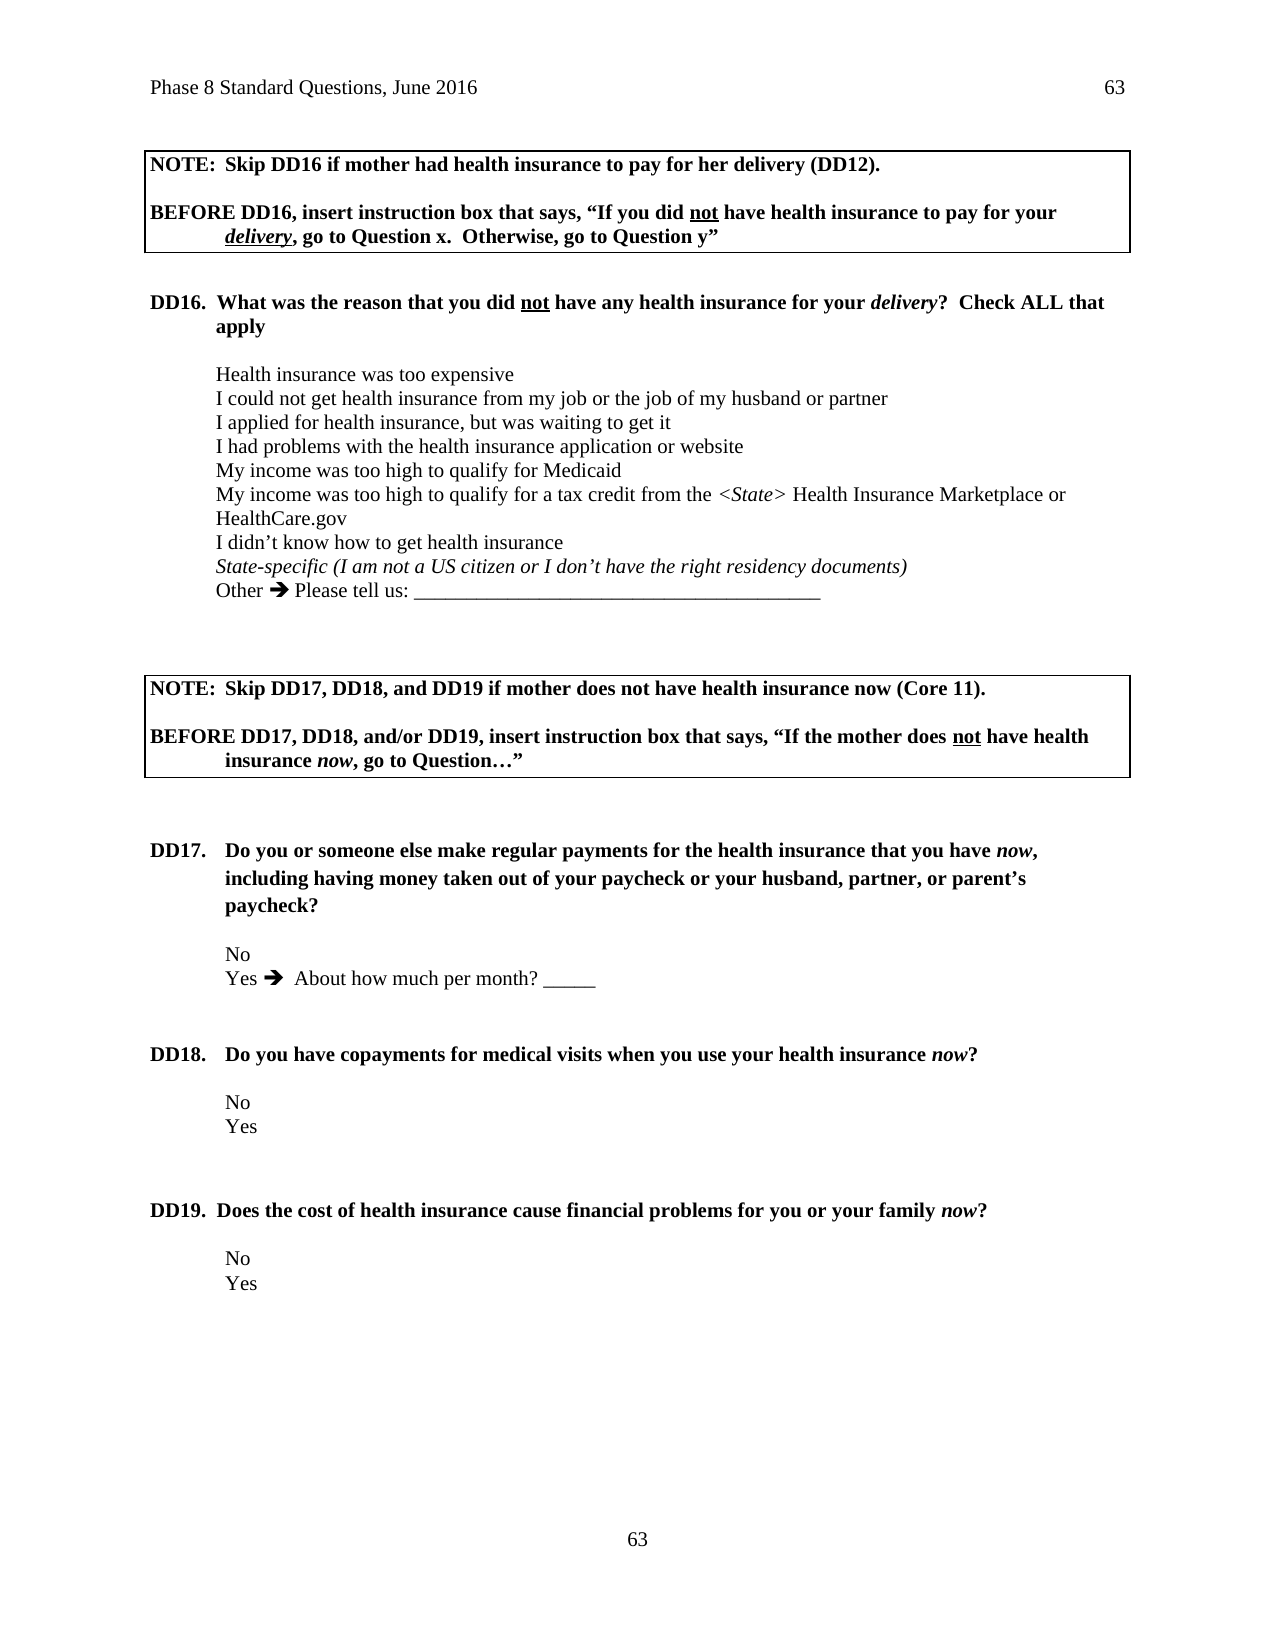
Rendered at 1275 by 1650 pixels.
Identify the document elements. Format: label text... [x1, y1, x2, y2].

text No [225, 942, 1125, 966]
text Health insurance was too expensive [216, 362, 1125, 386]
text apply [216, 314, 1125, 338]
text My income was too high to qualify for Medicaid [150, 458, 1125, 482]
text NOTE: Skip DD16 if mother had health insurance to pay for her delivery (DD12). [146, 152, 1129, 176]
text I didn’t know how to get health insurance [216, 530, 1125, 554]
text DD19. Does the cost of health insurance cause financial problems for you or your family now? [150, 1198, 1125, 1222]
text My income was too high to qualify for a tax credit from the <State> Health Insurance Marketplace or HealthCare.gov [216, 482, 1125, 530]
list DD18. Do you have copayments for medical visits when you use your health insurance now? [150, 1042, 1125, 1066]
text State-specific (I am not a US citizen or I don’t have the right residency documents) [216, 554, 1125, 578]
text DD16. What was the reason that you did not have any health insurance for your delivery? Check ALL that [150, 289, 1125, 314]
text BEFORE DD16, insert instruction box that says, “If you did not have health insurance to pay for your delivery, go to Question x. Otherwise, go to Question y” [146, 198, 1129, 252]
list DD17. Do you or someone else make regular payments for the health insurance that you have now, including having money taken out of your paycheck or your husband, partner, or parent’s paycheck? [150, 838, 1125, 917]
text Yes [225, 1114, 1125, 1138]
text I applied for health insurance, but was waiting to get it [216, 410, 1125, 434]
text BEFORE DD17, DD18, and/or DD19, insert instruction box that says, “If the mother does not have health insurance now, go to Question…” [146, 723, 1129, 777]
text Yes About how much per month? _____ [225, 966, 1125, 990]
text Other Please tell us: _______________________________________ [216, 578, 1125, 602]
text No [150, 1246, 1125, 1270]
text No [225, 1090, 1125, 1114]
text I could not get health insurance from my job or the job of my husband or partner [216, 386, 1125, 410]
text NOTE: Skip DD17, DD18, and DD19 if mother does not have health insurance now (Core 11). [146, 676, 1129, 700]
text I had problems with the health insurance application or website [150, 434, 1125, 458]
text Yes [150, 1270, 1125, 1294]
